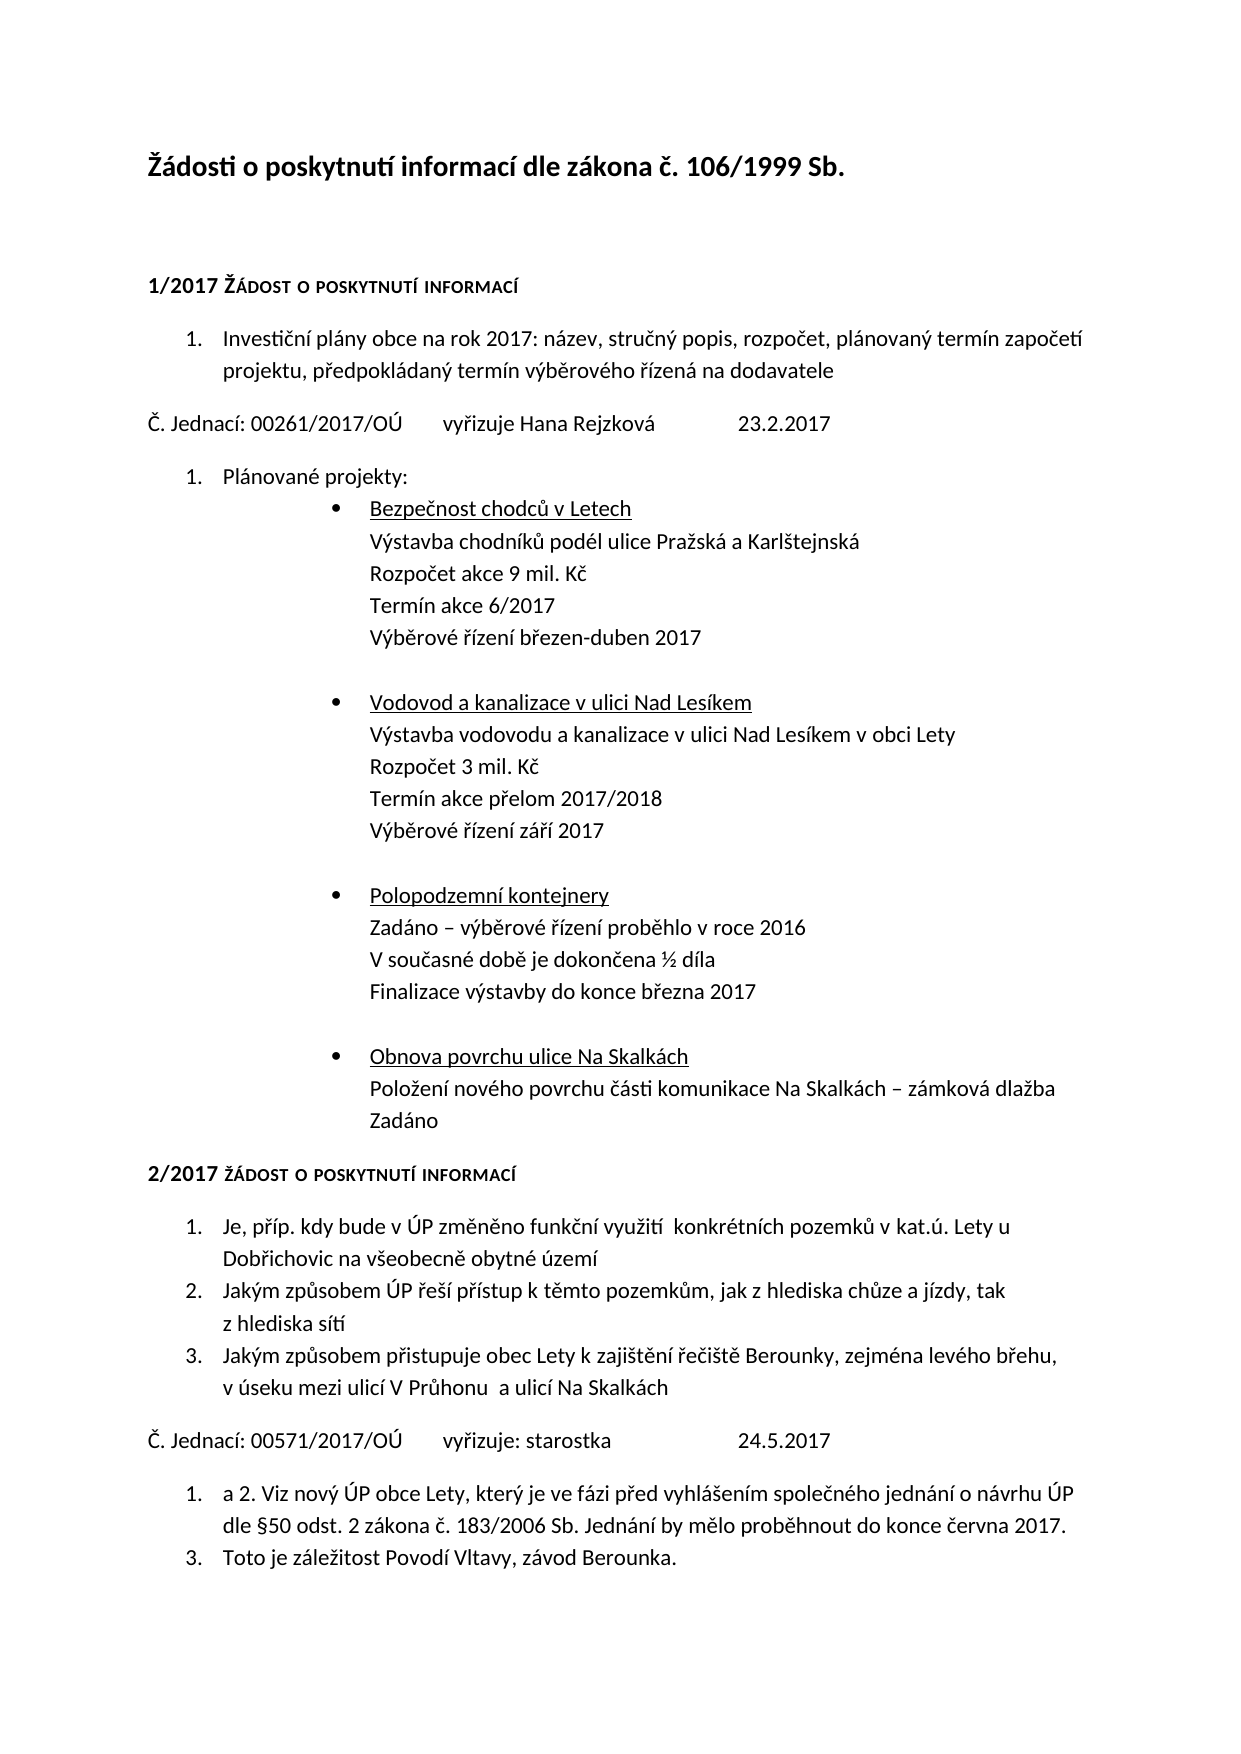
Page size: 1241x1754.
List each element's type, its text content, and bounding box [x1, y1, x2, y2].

list Vodovod a kanalizace v ulici Nad Lesíkem [332, 688, 1093, 716]
list Plánované projekty: [185, 462, 1093, 490]
list Investiční plány obce na rok 2017: název, stručný popis, rozpočet, plánovaný termín započetí projektu, předpokládaný termín výběrového řízená na dodavatele [185, 324, 1093, 384]
text 2/2017 žádost o poskytnutí informací [148, 1159, 1093, 1187]
list Výstavba chodníků podél ulice Pražská a Karlštejnská [369, 527, 1093, 555]
list a 2. Viz nový ÚP obce Lety, který je ve fázi před vyhlášením společného jednání o návrhu ÚP dle §50 odst. 2 zákona č. 183/2006 Sb. Jednání by mělo proběhnout do konce června 2017. [185, 1479, 1093, 1539]
list Jakým způsobem ÚP řeší přístup k těmto pozemkům, jak z hlediska chůze a jízdy, tak z hlediska sítí [185, 1277, 1093, 1337]
list Toto je záležitost Povodí Vltavy, závod Berounka. [185, 1543, 1093, 1572]
text 1/2017 Žádost o poskytnutí informací [148, 271, 1093, 299]
list Zadáno [369, 1106, 1093, 1134]
list Výběrové řízení březen-duben 2017 [369, 623, 1093, 651]
list Rozpočet 3 mil. Kč [369, 752, 1093, 780]
list Finalizace výstavby do konce března 2017 [369, 977, 1093, 1005]
list Termín akce 6/2017 [369, 591, 1093, 619]
list Polopodzemní kontejnery [332, 881, 1093, 909]
list Jakým způsobem přistupuje obec Lety k zajištění řečiště Berounky, zejména levého břehu, v úseku mezi ulicí V Průhonu a ulicí Na Skalkách [185, 1341, 1093, 1401]
text Č. Jednací: 00571/2017/OÚ vyřizuje: starostka 24.5.2017 [148, 1426, 1093, 1454]
text Č. Jednací: 00261/2017/OÚ vyřizuje Hana Rejzková 23.2.2017 [148, 409, 1093, 437]
list Položení nového povrchu části komunikace Na Skalkách – zámková dlažba [369, 1074, 1093, 1102]
list Je, příp. kdy bude v ÚP změněno funkční využití konkrétních pozemků v kat.ú. Lety u Dobřichovic na všeobecně obytné území [185, 1212, 1093, 1272]
list Výstavba vodovodu a kanalizace v ulici Nad Lesíkem v obci Lety [369, 720, 1093, 748]
list Rozpočet akce 9 mil. Kč [369, 559, 1093, 587]
list Termín akce přelom 2017/2018 [369, 784, 1093, 812]
list Výběrové řízení září 2017 [369, 816, 1093, 844]
list Obnova povrchu ulice Na Skalkách [332, 1042, 1093, 1070]
list Bezpečnost chodců v Letech [332, 494, 1093, 523]
list Zadáno – výběrové řízení proběhlo v roce 2016 [369, 913, 1093, 941]
text Žádosti o poskytnutí informací dle zákona č. 106/1999 Sb. [148, 148, 1093, 183]
list V současné době je dokončena ½ díla [369, 945, 1093, 973]
